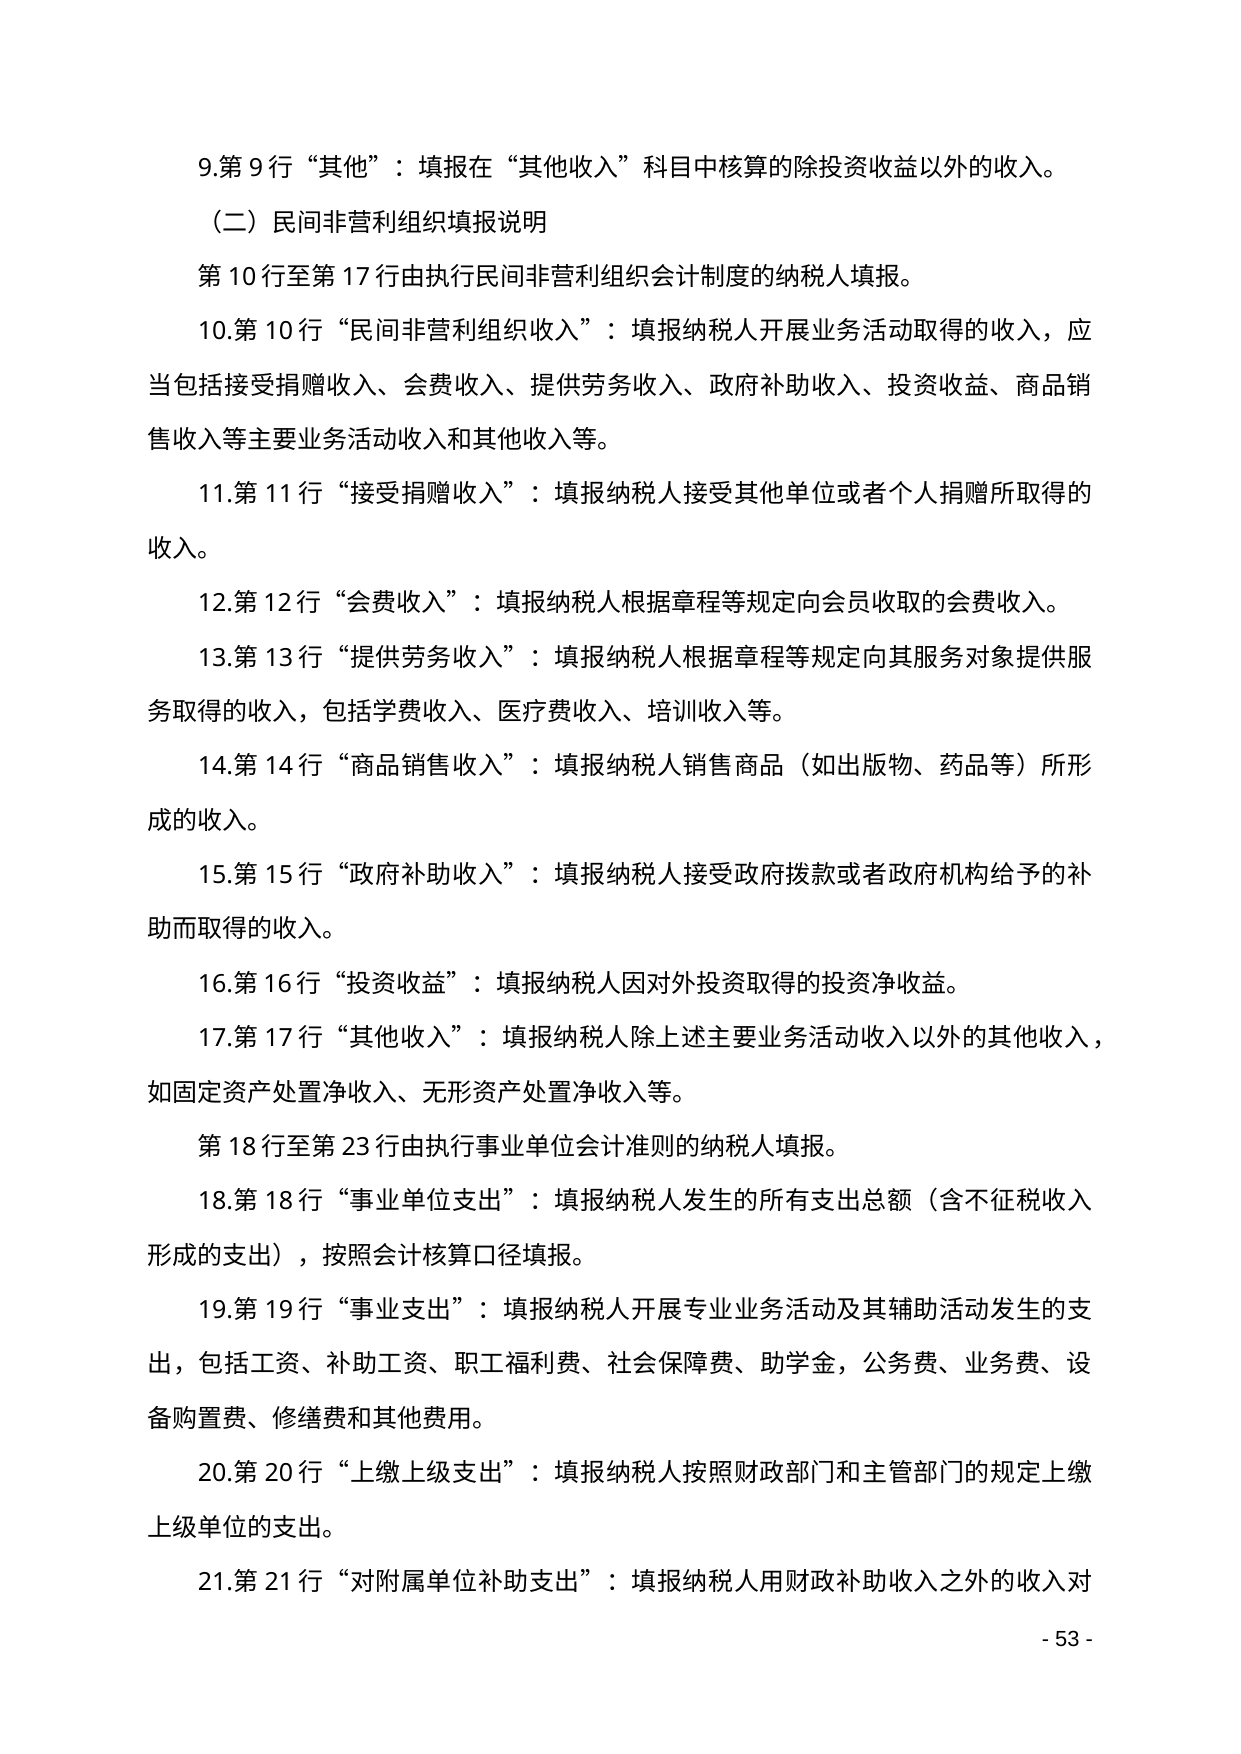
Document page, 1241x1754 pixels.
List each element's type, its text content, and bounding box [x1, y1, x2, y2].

text 18.第18行“事业单位支出”：填报纳税人发生的所有支出总额（含不征税收入形成的支出），按照会计核算口径填报。 [148, 1181, 1092, 1271]
text 19.第19行“事业支出”：填报纳税人开展专业业务活动及其辅助活动发生的支出，包括工资、补助工资、职工福利费、社会保障费、助学金，公务费、业务费、设备购置费、修缮费和其他费用。 [148, 1289, 1092, 1434]
text 第18行至第23行由执行事业单位会计准则的纳税人填报。 [148, 1126, 1092, 1163]
text 11.第11行“接受捐赠收入”：填报纳税人接受其他单位或者个人捐赠所取得的收入。 [148, 474, 1092, 564]
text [148, 1561, 1092, 1598]
text 20.第20行“上缴上级支出”：填报纳税人按照财政部门和主管部门的规定上缴上级单位的支出。 [148, 1453, 1092, 1543]
text （二）民间非营利组织填报说明 [148, 202, 1092, 238]
text 17.第17行“其他收入”：填报纳税人除上述主要业务活动收入以外的其他收入，如固定资产处置净收入、无形资产处置净收入等。 [148, 1018, 1092, 1108]
text 14.第14行“商品销售收入”：填报纳税人销售商品（如出版物、药品等）所形成的收入。 [148, 746, 1092, 836]
text 12.第12行“会费收入”：填报纳税人根据章程等规定向会员收取的会费收入。 [148, 583, 1092, 619]
text 第10行至第17行由执行民间非营利组织会计制度的纳税人填报。 [148, 256, 1092, 293]
text 13.第13行“提供劳务收入”：填报纳税人根据章程等规定向其服务对象提供服务取得的收入，包括学费收入、医疗费收入、培训收入等。 [148, 637, 1092, 728]
text 10.第10行“民间非营利组织收入”：填报纳税人开展业务活动取得的收入，应当包括接受捐赠收入、会费收入、提供劳务收入、政府补助收入、投资收益、商品销售收入等主要业务活动收入和其他收入等。 [148, 311, 1092, 456]
text 16.第16行“投资收益”：填报纳税人因对外投资取得的投资净收益。 [148, 963, 1092, 999]
text 15.第15行“政府补助收入”：填报纳税人接受政府拨款或者政府机构给予的补助而取得的收入。 [148, 854, 1092, 945]
text 9.第9行“其他”：填报在“其他收入”科目中核算的除投资收益以外的收入。 [148, 148, 1092, 184]
